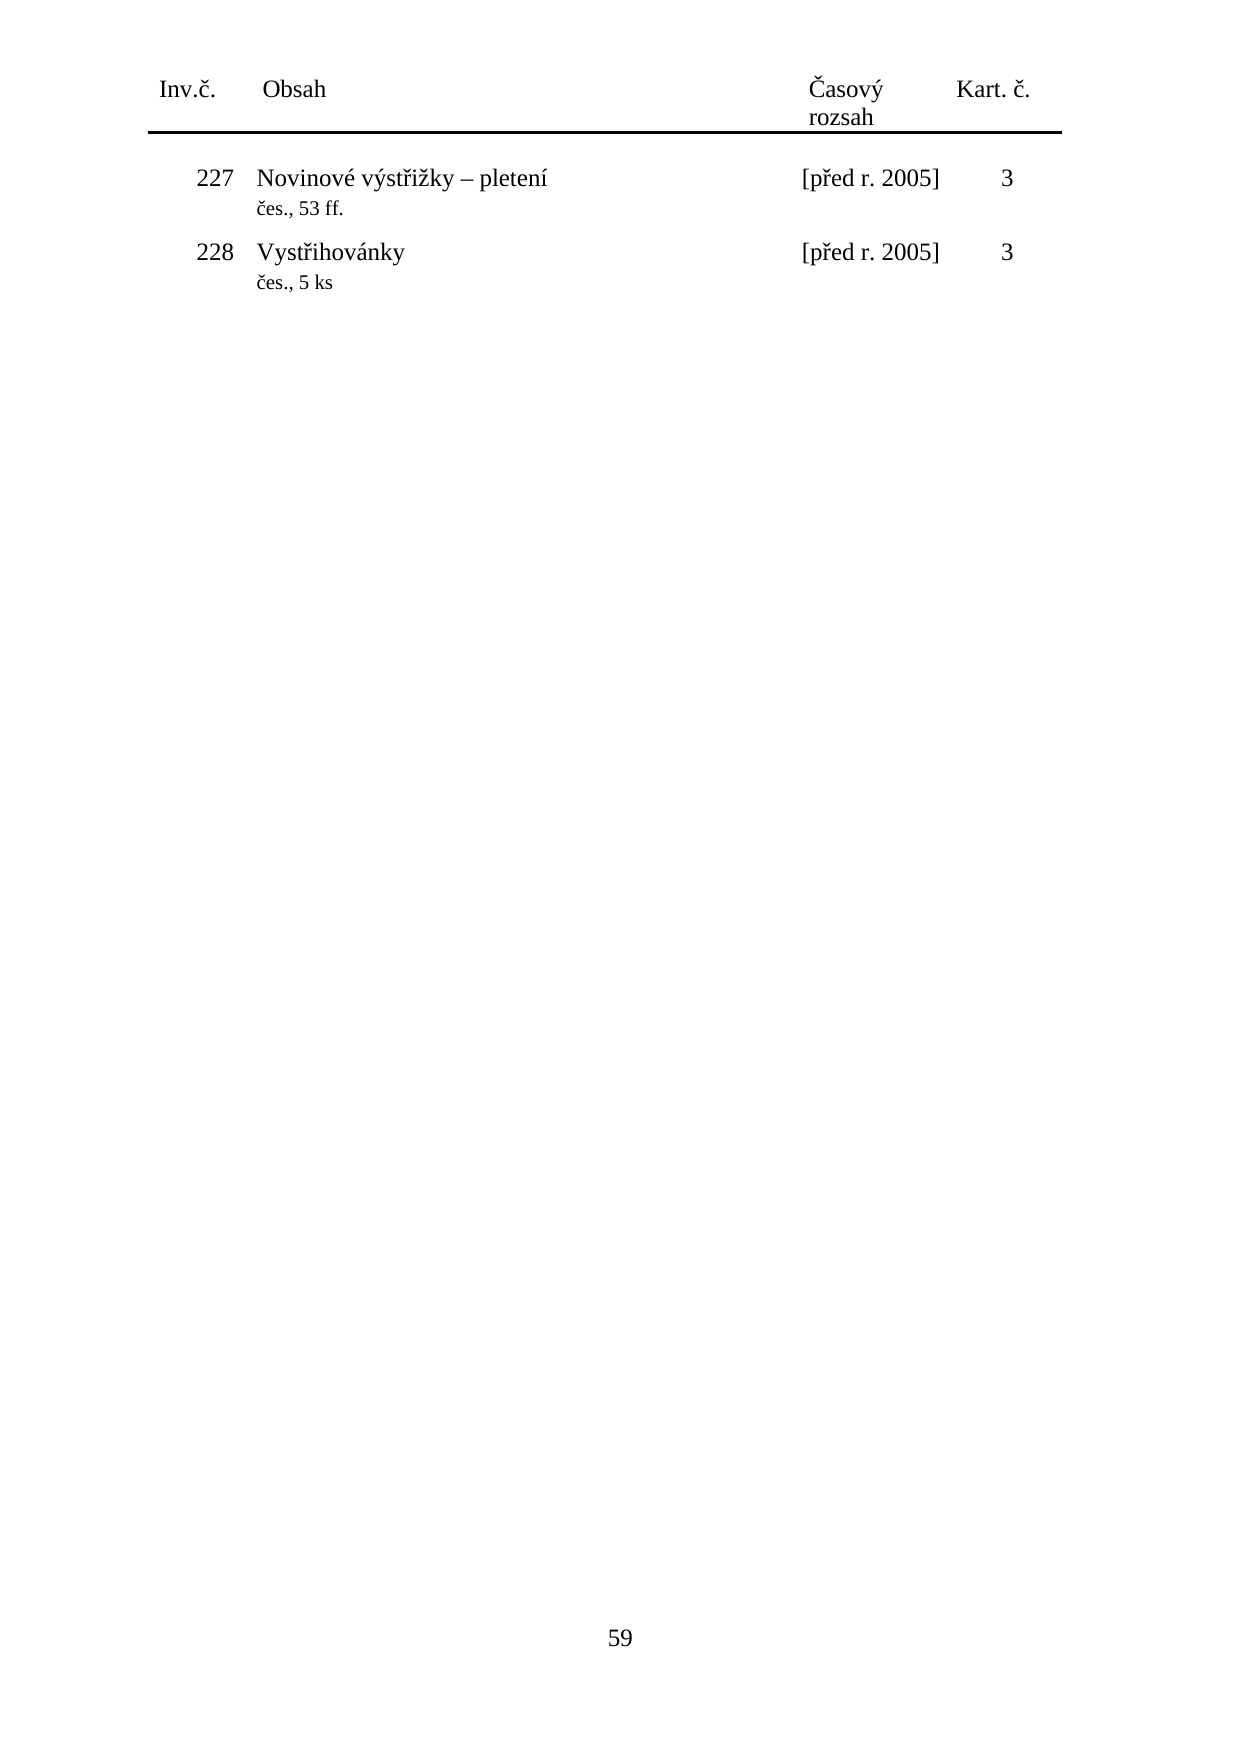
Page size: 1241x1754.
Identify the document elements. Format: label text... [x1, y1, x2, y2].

table_cell [před r. 2005] [790, 163, 951, 237]
table_cell Vystřihovánky čes., 5 ks [245, 237, 790, 311]
table_cell [148, 237, 245, 311]
table_cell 3 [951, 163, 1062, 237]
table_cell Novinové výstřižky – pletení čes., 53 ff. [245, 163, 790, 237]
table_cell [před r. 2005] [790, 237, 951, 311]
table_cell [148, 163, 245, 237]
table_cell 3 [951, 237, 1062, 311]
